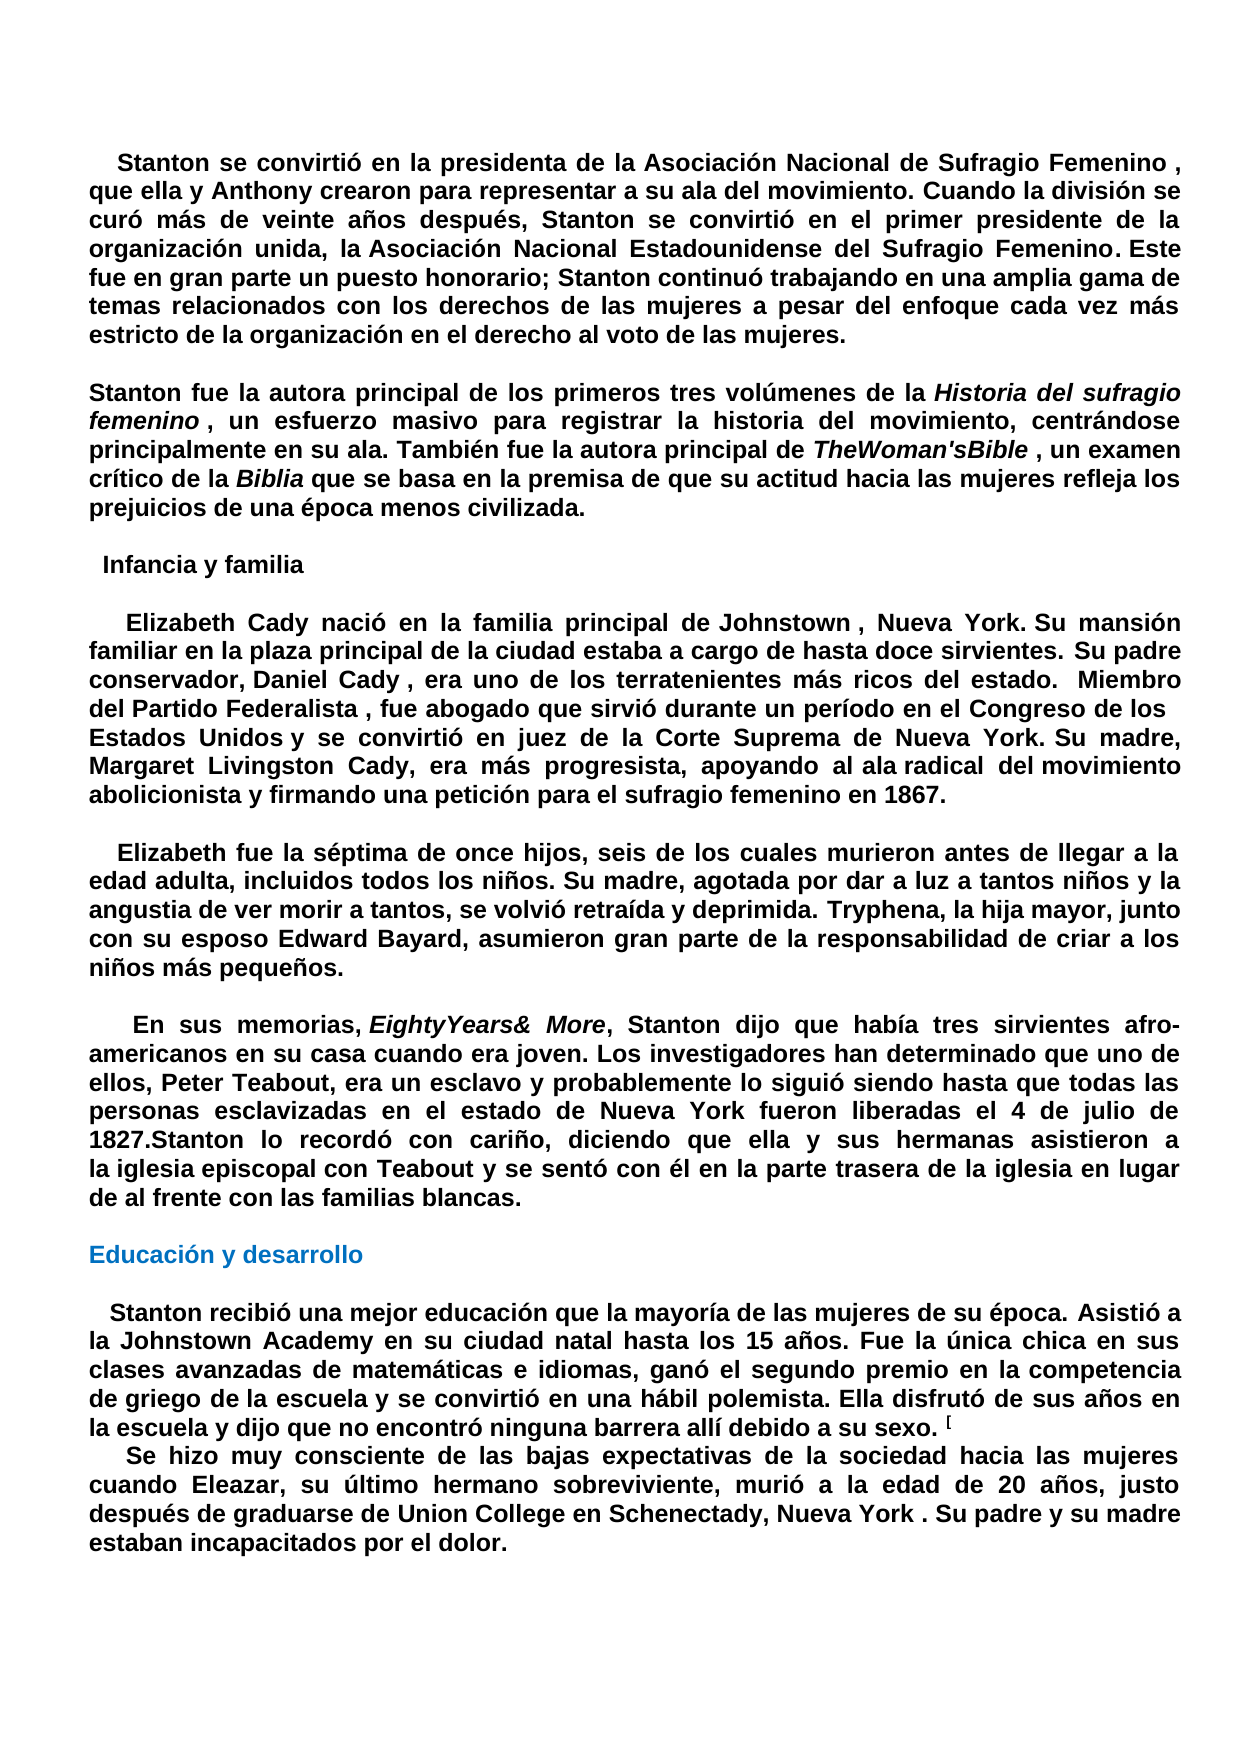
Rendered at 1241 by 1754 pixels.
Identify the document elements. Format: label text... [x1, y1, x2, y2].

text En sus memorias, EightyYears& More, Stanton dijo que había tres sirvientes afro-americanos en su casa cuando era joven. Los investigadores han determinado que uno de ellos, Peter Teabout, era un esclavo y probablemente lo siguió siendo hasta que todas las personas esclavizadas en el estado de Nueva York fueron liberadas el 4 de julio de 1827.Stanton lo recordó con cariño, diciendo que ella y sus hermanas asistieron a la iglesia episcopal con Teabout y se sentó con él en la parte trasera de la iglesia en lugar de al frente con las familias blancas. [88, 1010, 1181, 1211]
text Se hizo muy consciente de las bajas expectativas de la sociedad hacia las mujeres cuando Eleazar, su último hermano sobreviviente, murió a la edad de 20 años, justo después de graduarse de Union College en Schenectady, Nueva York . Su padre y su madre estaban incapacitados por el dolor. [88, 1441, 1181, 1556]
text Stanton recibió una mejor educación que la mayoría de las mujeres de su época. Asistió a la Johnstown Academy en su ciudad natal hasta los 15 años. Fue la única chica en sus clases avanzadas de matemáticas e idiomas, ganó el segundo premio en la competencia de griego de la escuela y se convirtió en una hábil polemista. Ella disfrutó de sus años en la escuela y dijo que no encontró ninguna barrera allí debido a su sexo. [ [88, 1298, 1181, 1441]
text Infancia y familia [88, 550, 1181, 579]
text Stanton se convirtió en la presidenta de la Asociación Nacional de Sufragio Femenino , que ella y Anthony crearon para representar a su ala del movimiento. Cuando la división se curó más de veinte años después, Stanton se convirtió en el primer presidente de la organización unida, la Asociación Nacional Estadounidense del Sufragio Femenino. Este fue en gran parte un puesto honorario; Stanton continuó trabajando en una amplia gama de temas relacionados con los derechos de las mujeres a pesar del enfoque cada vez más estricto de la organización en el derecho al voto de las mujeres. [88, 148, 1181, 349]
text Elizabeth fue la séptima de once hijos, seis de los cuales murieron antes de llegar a la edad adulta, incluidos todos los niños. Su madre, agotada por dar a luz a tantos niños y la angustia de ver morir a tantos, se volvió retraída y deprimida. Tryphena, la hija mayor, junto con su esposo Edward Bayard, asumieron gran parte de la responsabilidad de criar a los niños más pequeños. [88, 838, 1181, 981]
text Stanton fue la autora principal de los primeros tres volúmenes de la Historia del sufragio femenino , un esfuerzo masivo para registrar la historia del movimiento, centrándose principalmente en su ala. También fue la autora principal de TheWoman'sBible , un examen crítico de la Biblia que se basa en la premisa de que su actitud hacia las mujeres refleja los prejuicios de una época menos civilizada. [88, 378, 1181, 521]
text Elizabeth Cady nació en la familia principal de Johnstown , Nueva York. Su mansión familiar en la plaza principal de la ciudad estaba a cargo de hasta doce sirvientes. Su padre conservador, Daniel Cady , era uno de los terratenientes más ricos del estado. Miembro del Partido Federalista , fue abogado que sirvió durante un período en el Congreso de los Estados Unidos y se convirtió en juez de la Corte Suprema de Nueva York. Su madre, Margaret Livingston Cady, era más progresista, apoyando al ala radical del movimiento abolicionista y firmando una petición para el sufragio femenino en 1867. [88, 608, 1181, 809]
text Educación y desarrollo [88, 1240, 1181, 1269]
